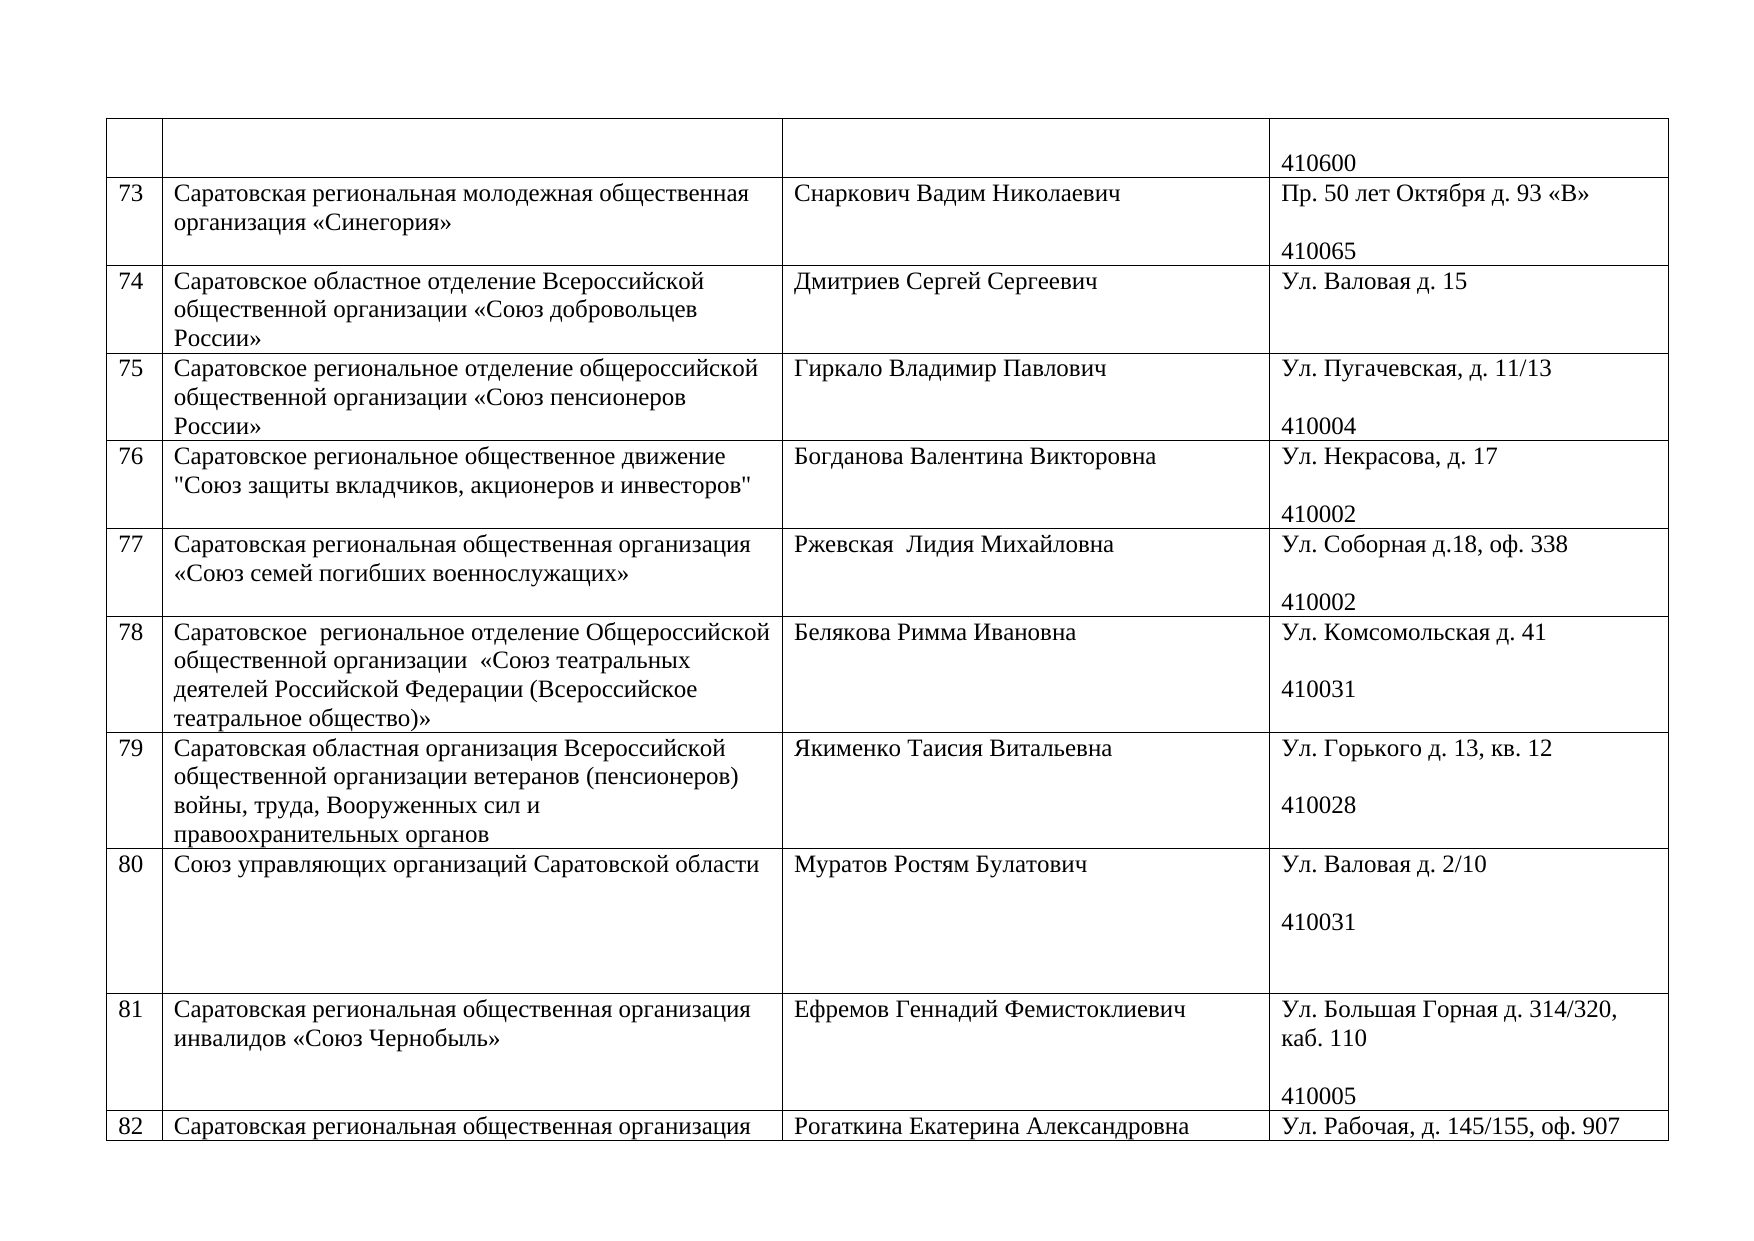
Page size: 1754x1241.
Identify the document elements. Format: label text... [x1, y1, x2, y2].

table_cell Ул. Большая Горная д. 314/320, каб. 110 410005 [1270, 994, 1668, 1110]
table_cell Якименко Таисия Витальевна [783, 733, 1269, 848]
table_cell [783, 1111, 1269, 1139]
table_cell Саратовская региональная общественная организация инвалидов «Союз Чернобыль» [163, 994, 782, 1110]
table_cell 76 [107, 441, 162, 528]
table_cell Союз управляющих организаций Саратовской области [163, 849, 782, 993]
table_cell Гиркало Владимир Павлович [783, 354, 1269, 440]
table_cell 82 [107, 1111, 162, 1139]
table_cell Ул. Валовая д. 15 [1270, 266, 1668, 352]
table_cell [163, 1111, 782, 1139]
table_cell Ул. Некрасова, д. 17 410002 [1270, 441, 1668, 528]
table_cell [1270, 119, 1668, 177]
table_cell Саратовское региональное общественное движение "Союз защиты вкладчиков, акционеров и инвесторов" [163, 441, 782, 528]
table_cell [163, 119, 782, 177]
table_cell Дмитриев Сергей Сергеевич [783, 266, 1269, 352]
table_cell Саратовское региональное отделение Общероссийской общественной организации «Союз театральных деятелей Российской Федерации (Всероссийское театральное общество)» [163, 617, 782, 732]
table_cell 73 [107, 178, 162, 265]
table_cell Ул. Пугачевская, д. 11/13 410004 [1270, 354, 1668, 440]
table_cell 80 [107, 849, 162, 993]
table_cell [1270, 1111, 1668, 1139]
table_cell 77 [107, 529, 162, 616]
table_cell 75 [107, 354, 162, 440]
table_cell Снаркович Вадим Николаевич [783, 178, 1269, 265]
table_cell Ржевская Лидия Михайловна [783, 529, 1269, 616]
table_cell Ул. Валовая д. 2/10 410031 [1270, 849, 1668, 993]
table_cell Саратовское региональное отделение общероссийской общественной организации «Союз пенсионеров России» [163, 354, 782, 440]
table_cell Муратов Ростям Булатович [783, 849, 1269, 993]
table_cell Саратовская региональная общественная организация «Союз семей погибших военнослужащих» [163, 529, 782, 616]
table_cell Саратовская областная организация Всероссийской общественной организации ветеранов (пенсионеров) войны, труда, Вооруженных сил и правоохранительных органов [163, 733, 782, 848]
table_cell 78 [107, 617, 162, 732]
table_cell Ул. Соборная д.18, оф. 338 410002 [1270, 529, 1668, 616]
table_cell Белякова Римма Ивановна [783, 617, 1269, 732]
table_cell Саратовская региональная молодежная общественная организация «Синегория» [163, 178, 782, 265]
table_cell Саратовское областное отделение Всероссийской общественной организации «Союз добровольцев России» [163, 266, 782, 352]
table_cell 81 [107, 994, 162, 1110]
table_cell Ефремов Геннадий Фемистоклиевич [783, 994, 1269, 1110]
table_cell 74 [107, 266, 162, 352]
table_cell 72 [107, 119, 162, 177]
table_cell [783, 119, 1269, 177]
table_cell Пр. 50 лет Октября д. 93 «В» 410065 [1270, 178, 1668, 265]
table_cell 79 [107, 733, 162, 848]
table_cell Ул. Комсомольская д. 41 410031 [1270, 617, 1668, 732]
table_cell Богданова Валентина Викторовна [783, 441, 1269, 528]
table_cell Ул. Горького д. 13, кв. 12 410028 [1270, 733, 1668, 848]
